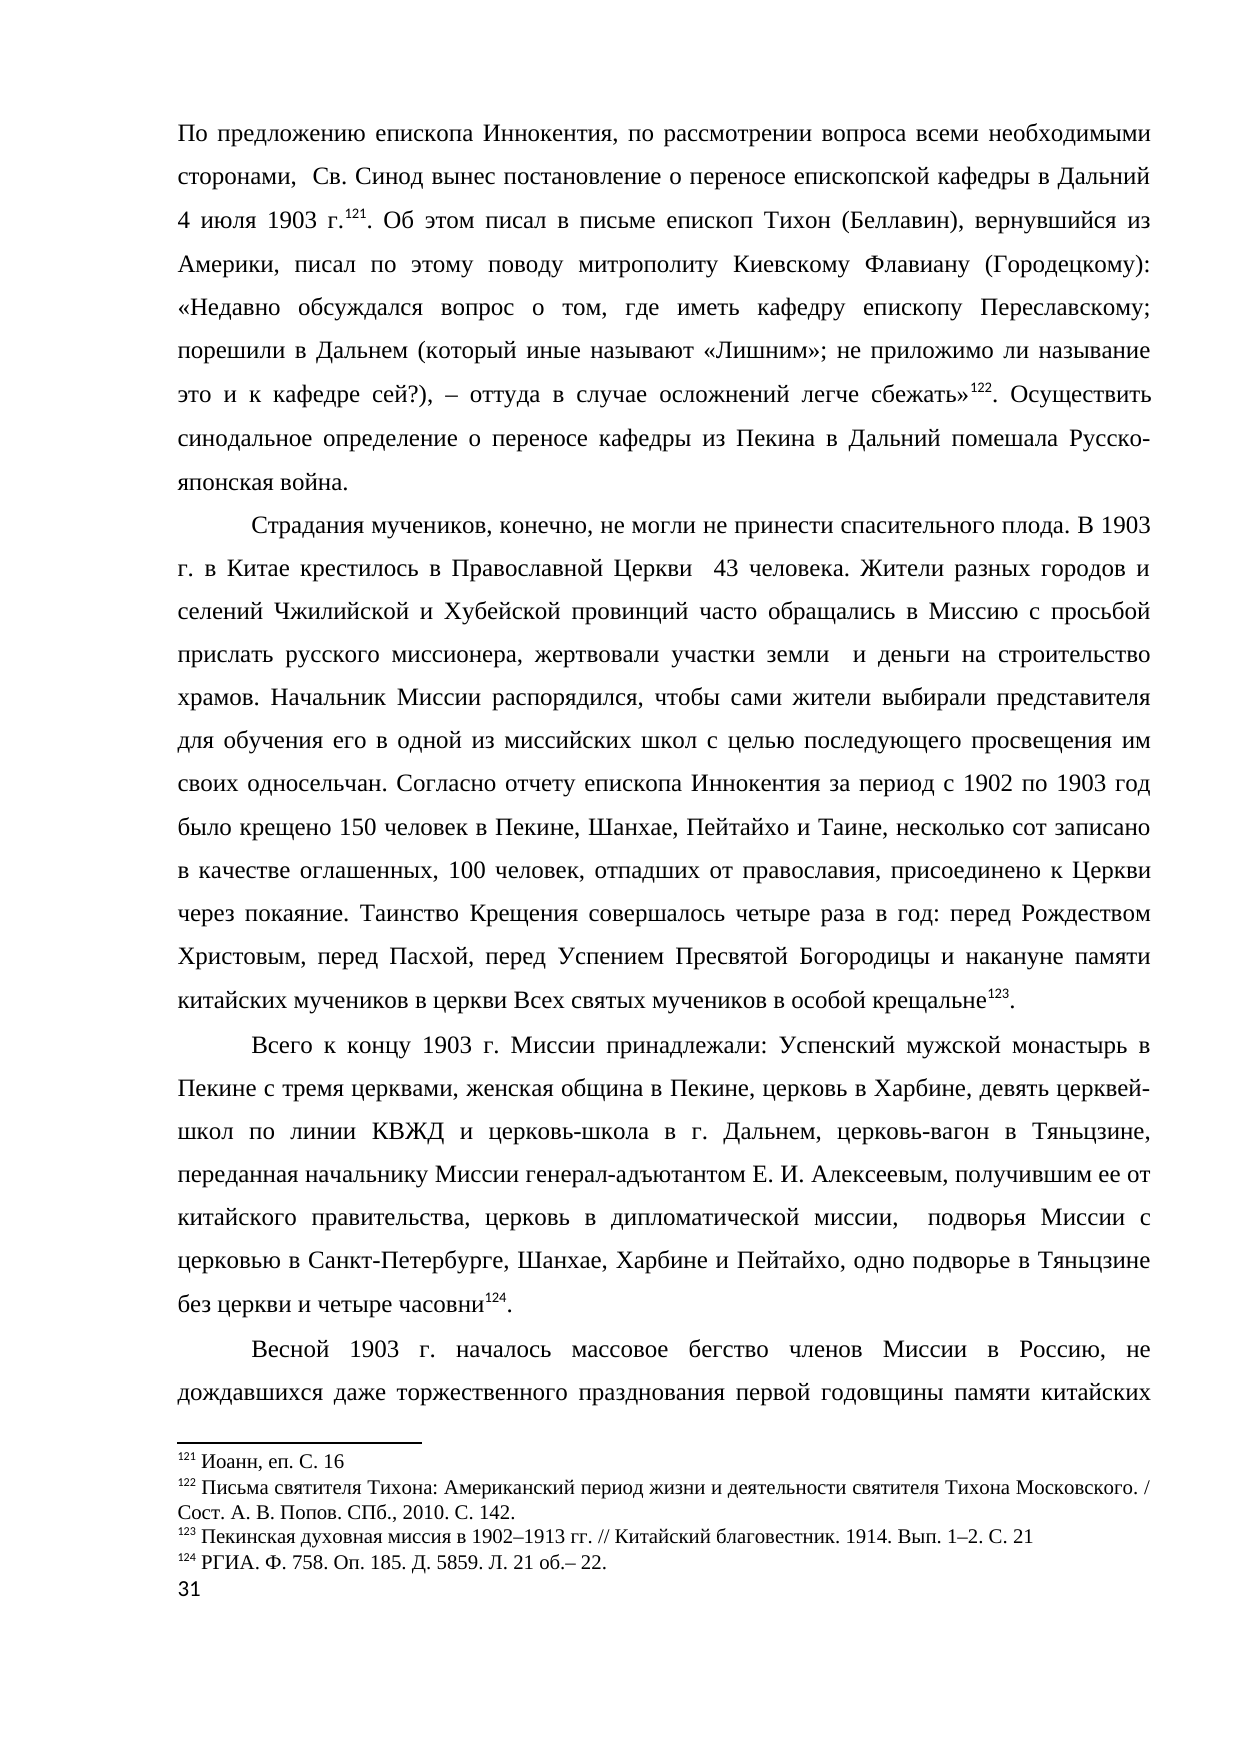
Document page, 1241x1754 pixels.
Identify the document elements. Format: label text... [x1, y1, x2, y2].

text Всего к концу 1903 г. Миссии принадлежали: Успенский мужской монастырь в Пекине с тремя церквами, женская община в Пекине, церковь в Харбине, девять церквей-школ по линии КВЖД и церковь-школа в г. Дальнем, церковь-вагон в Тяньцзине, переданная начальнику Миссии генерал-адъютантом Е. И. Алексеевым, получившим ее от китайского правительства, церковь в дипломатической миссии, подворья Миссии с церковью в Санкт-Петербурге, Шанхае, Харбине и Пейтайхо, одно подворье в Тяньцзине без церкви и четыре часовни. [177, 1030, 1152, 1319]
text Страдания мучеников, конечно, не могли не принести спасительного плода. В 1903 г. в Китае крестилось в Православной Церкви 43 человека. Жители разных городов и селений Чжилийской и Хубейской провинций часто обращались в Миссию с просьбой прислать русского миссионера, жертвовали участки земли и деньги на строительство храмов. Начальник Миссии распорядился, чтобы сами жители выбирали представителя для обучения его в одной из миссийских школ с целью последующего просвещения им своих односельчан. Согласно отчету епископа Иннокентия за период с 1902 по 1903 год было крещено 150 человек в Пекине, Шанхае, Пейтайхо и Таине, несколько сот записано в качестве оглашенных, 100 человек, отпадших от православия, присоединено к Церкви через покаяние. Таинство Крещения совершалось четыре раза в год: перед Рождеством Христовым, перед Пасхой, перед Успением Пресвятой Богородицы и накануне памяти китайских мучеников в церкви Всех святых мучеников в особой крещальне. [177, 510, 1152, 1015]
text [177, 118, 1152, 495]
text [177, 1334, 1152, 1406]
